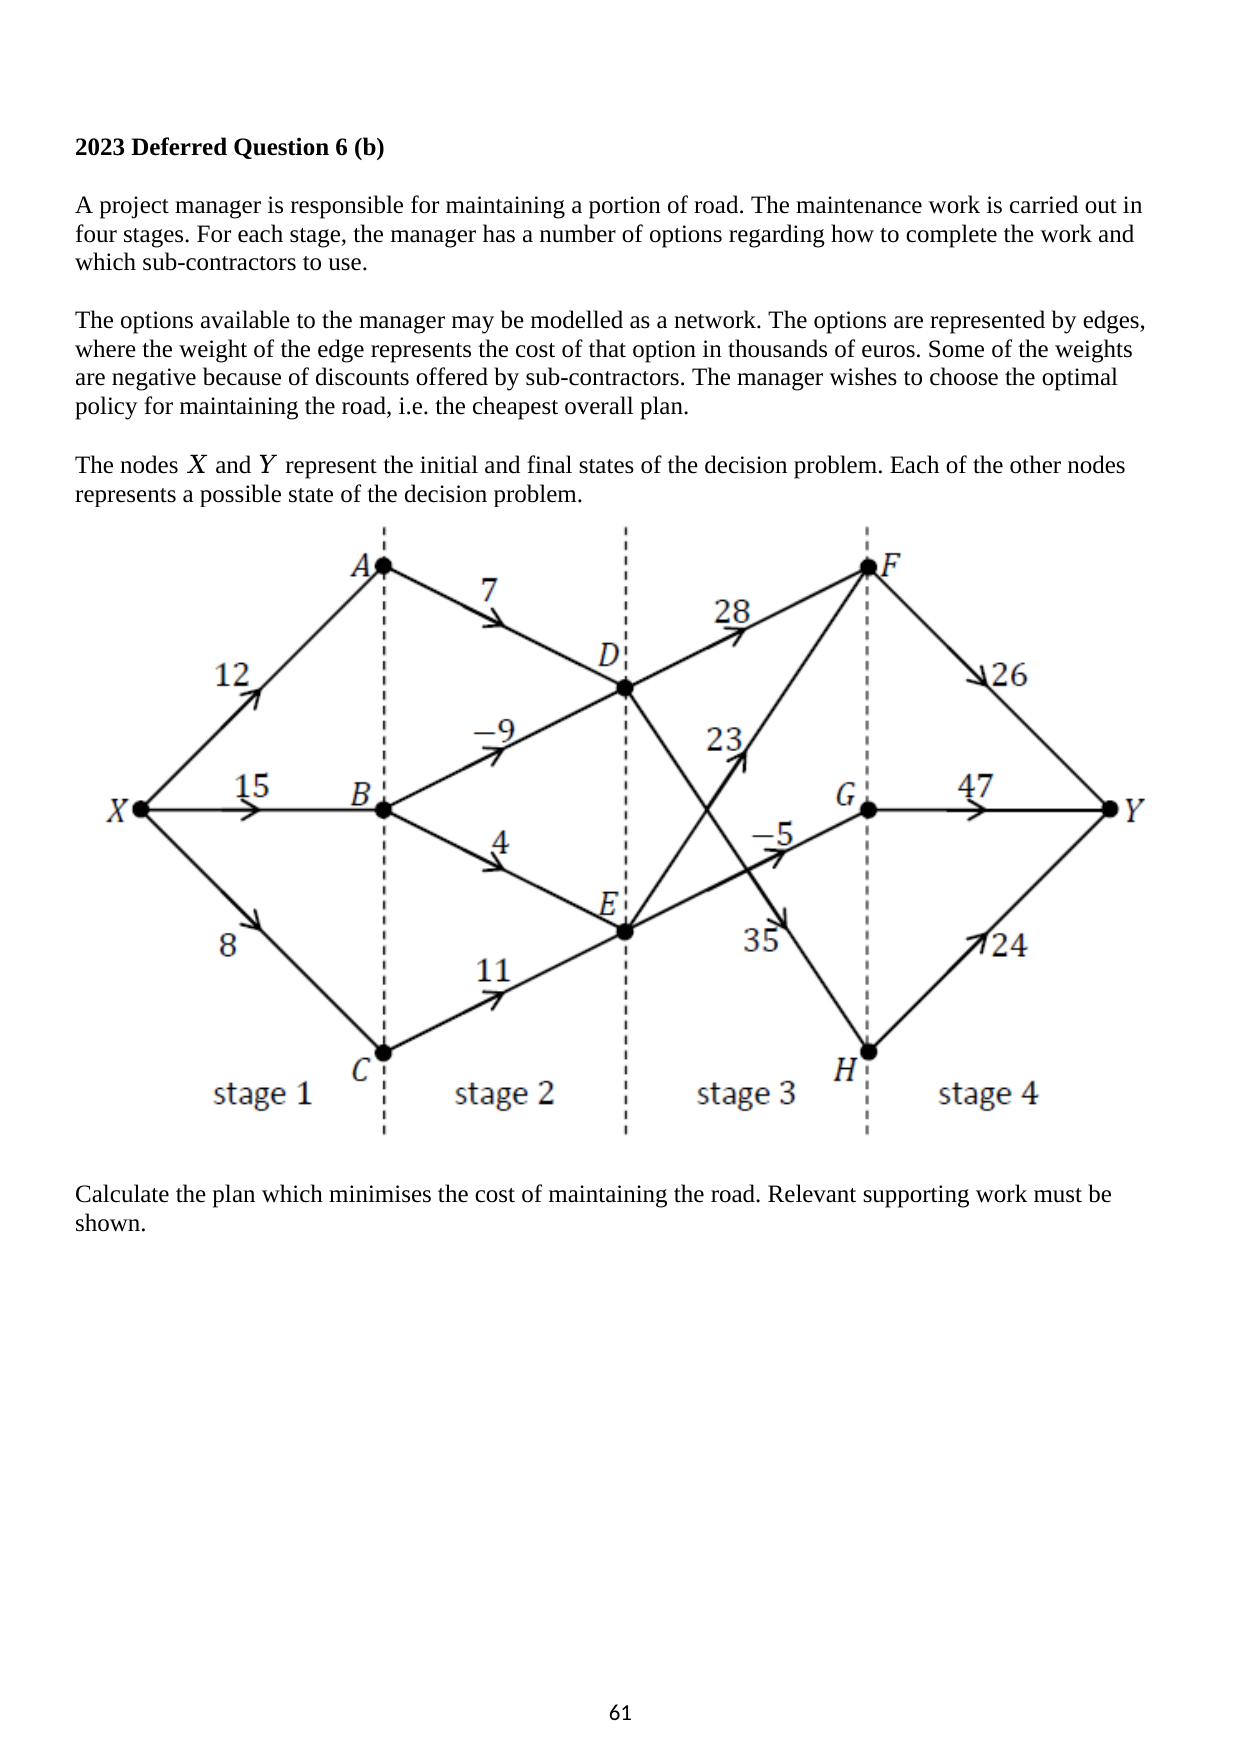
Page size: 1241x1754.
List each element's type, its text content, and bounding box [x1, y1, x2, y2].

text The nodes 𝑋 and 𝑌 represent the initial and final states of the decision problem. Each of the other nodes represents a possible state of the decision problem. [75, 449, 1165, 508]
text A project manager is responsible for maintaining a portion of road. The maintenance work is carried out in four stages. For each stage, the manager has a number of options regarding how to complete the work and which sub‐contractors to use. [75, 190, 1165, 276]
text 2023 Deferred Question 6 (b) [75, 132, 1165, 161]
text The options available to the manager may be modelled as a network. The options are represented by edges, where the weight of the edge represents the cost of that option in thousands of euros. Some of the weights are negative because of discounts offered by sub‐contractors. The manager wishes to choose the optimal policy for maintaining the road, i.e. the cheapest overall plan. [75, 305, 1165, 420]
text Calculate the plan which minimises the cost of maintaining the road. Relevant supporting work must be shown. [75, 1179, 1165, 1237]
picture [75, 507, 1146, 1151]
